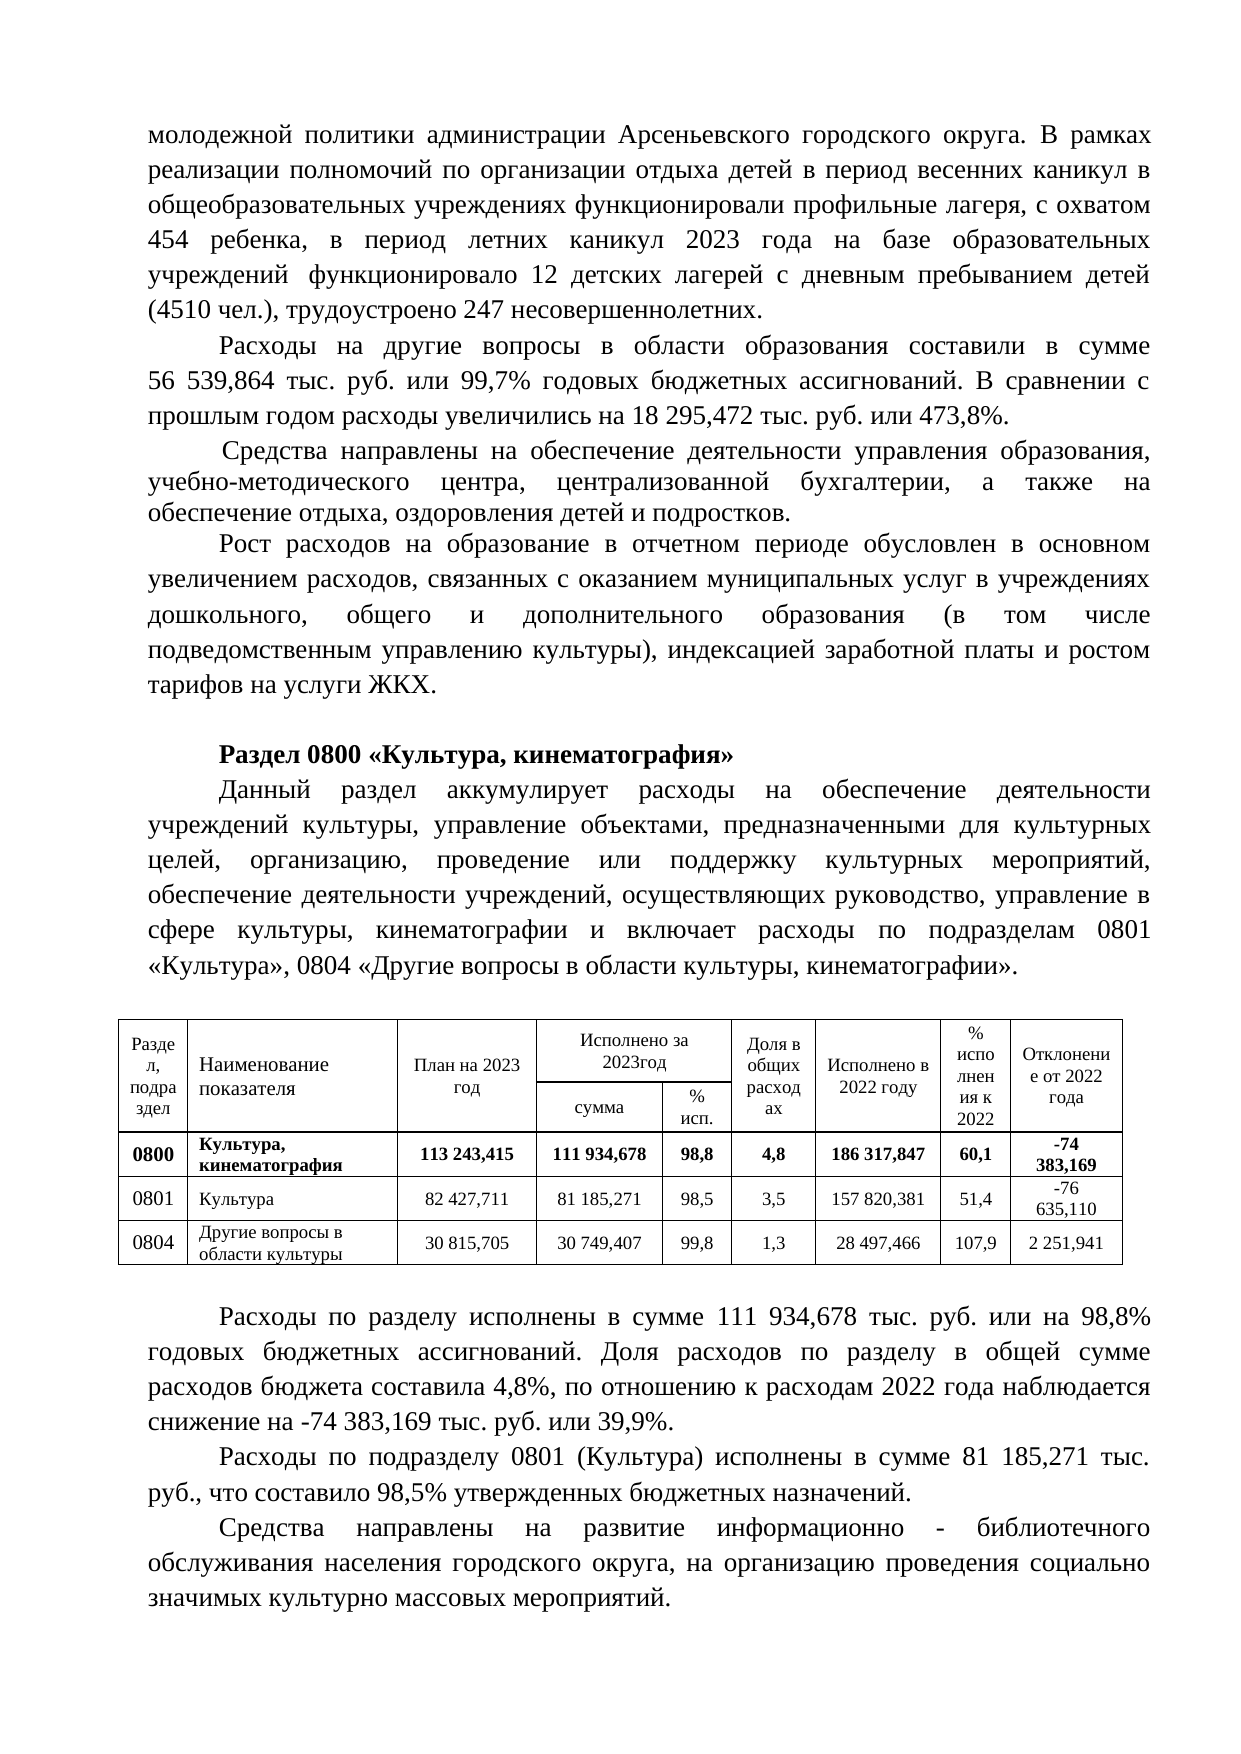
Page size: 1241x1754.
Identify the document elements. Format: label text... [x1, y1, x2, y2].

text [148, 254, 1152, 325]
table_cell Другие вопросы в области культуры [188, 1221, 397, 1264]
table_cell Культура [188, 1177, 397, 1220]
table_cell -74 383,169 [1011, 1133, 1122, 1176]
table_cell 1,3 [732, 1221, 815, 1264]
table_header Доля в общих расходах [732, 1020, 815, 1131]
table_cell 60,1 [941, 1133, 1010, 1176]
table_header План на 2023 год [398, 1020, 536, 1131]
text Расходы на другие вопросы в области образования составили в сумме 56 539,864 тыс. руб. или 99,7% годовых бюджетных ассигнований. В сравнении с прошлым годом расходы увеличились на 18 295,472 тыс. руб. или 473,8%. [148, 329, 1152, 430]
table_header Отклонение от 2022 года [1011, 1020, 1122, 1131]
table_cell 157 820,381 [816, 1177, 940, 1220]
table_cell 111 934,678 [537, 1133, 662, 1176]
table_cell 28 497,466 [816, 1221, 940, 1264]
text Рост расходов на образование в отчетном периоде обусловлен в основном увеличением расходов, связанных с оказанием муниципальных услуг в учреждениях дошкольного, общего и дополнительного образования (в том числе подведомственным управлению культуры), индексацией заработной платы и ростом тарифов на услуги ЖКХ. [148, 527, 1152, 699]
table_cell сумма [537, 1083, 662, 1131]
table_cell 98,8 [663, 1133, 731, 1176]
table_cell 107,9 [941, 1221, 1010, 1264]
table_cell 186 317,847 [816, 1133, 940, 1176]
table_header Раздел, подраздел [119, 1020, 187, 1131]
table_header Наименование показателя [188, 1020, 397, 1131]
table_cell 51,4 [941, 1177, 1010, 1220]
table_cell 30 749,407 [537, 1221, 662, 1264]
table_header Исполнено за 2023год [537, 1020, 731, 1081]
table_cell 3,5 [732, 1177, 815, 1220]
table_cell 4,8 [732, 1133, 815, 1176]
table_cell 113 243,415 [398, 1133, 536, 1176]
table_header % исполнения к 2022 [941, 1020, 1010, 1131]
table_cell 99,8 [663, 1221, 731, 1264]
table_cell 2 251,941 [1011, 1221, 1122, 1264]
table_cell -76 635,110 [1011, 1177, 1122, 1220]
text Средства направлены на обеспечение деятельности управления образования, учебно-методического центра, централизованной бухгалтерии, а также на обеспечение отдыха, оздоровления детей и подростков. [148, 434, 1152, 527]
text Расходы по подразделу 0801 (Культура) исполнены в сумме 81 185,271 тыс. руб., что составило 98,5% утвержденных бюджетных назначений. [148, 1441, 1152, 1507]
table_cell Культура, кинематография [188, 1133, 397, 1176]
table_cell 82 427,711 [398, 1177, 536, 1220]
text Средства направлены на развитие информационно - библиотечного обслуживания населения городского округа, на организацию проведения социально значимых культурно массовых мероприятий. [148, 1511, 1152, 1612]
text Данный раздел аккумулирует расходы на обеспечение деятельности учреждений культуры, управление объектами, предназначенными для культурных целей, организацию, проведение или поддержку культурных мероприятий, обеспечение деятельности учреждений, осуществляющих руководство, управление в сфере культуры, кинематографии и включает расходы по подразделам 0801 «Культура», 0804 «Другие вопросы в области культуры, кинематографии». [148, 773, 1152, 980]
table_cell 30 815,705 [398, 1221, 536, 1264]
text Раздел 0800 «Культура, кинематография» [148, 738, 1152, 769]
table_cell 0801 [119, 1177, 187, 1220]
text Расходы по разделу исполнены в сумме 111 934,678 тыс. руб. или на 98,8% годовых бюджетных ассигнований. Доля расходов по разделу в общей сумме расходов бюджета составила 4,8%, по отношению к расходам 2022 года наблюдается снижение на -74 383,169 тыс. руб. или 39,9%. [148, 1300, 1152, 1437]
table_cell 98,5 [663, 1177, 731, 1220]
table_cell 0800 [119, 1133, 187, 1176]
table_header Исполнено в 2022 году [816, 1020, 940, 1131]
table_cell % исп. [663, 1083, 731, 1131]
table_cell 81 185,271 [537, 1177, 662, 1220]
table_cell 0804 [119, 1221, 187, 1264]
